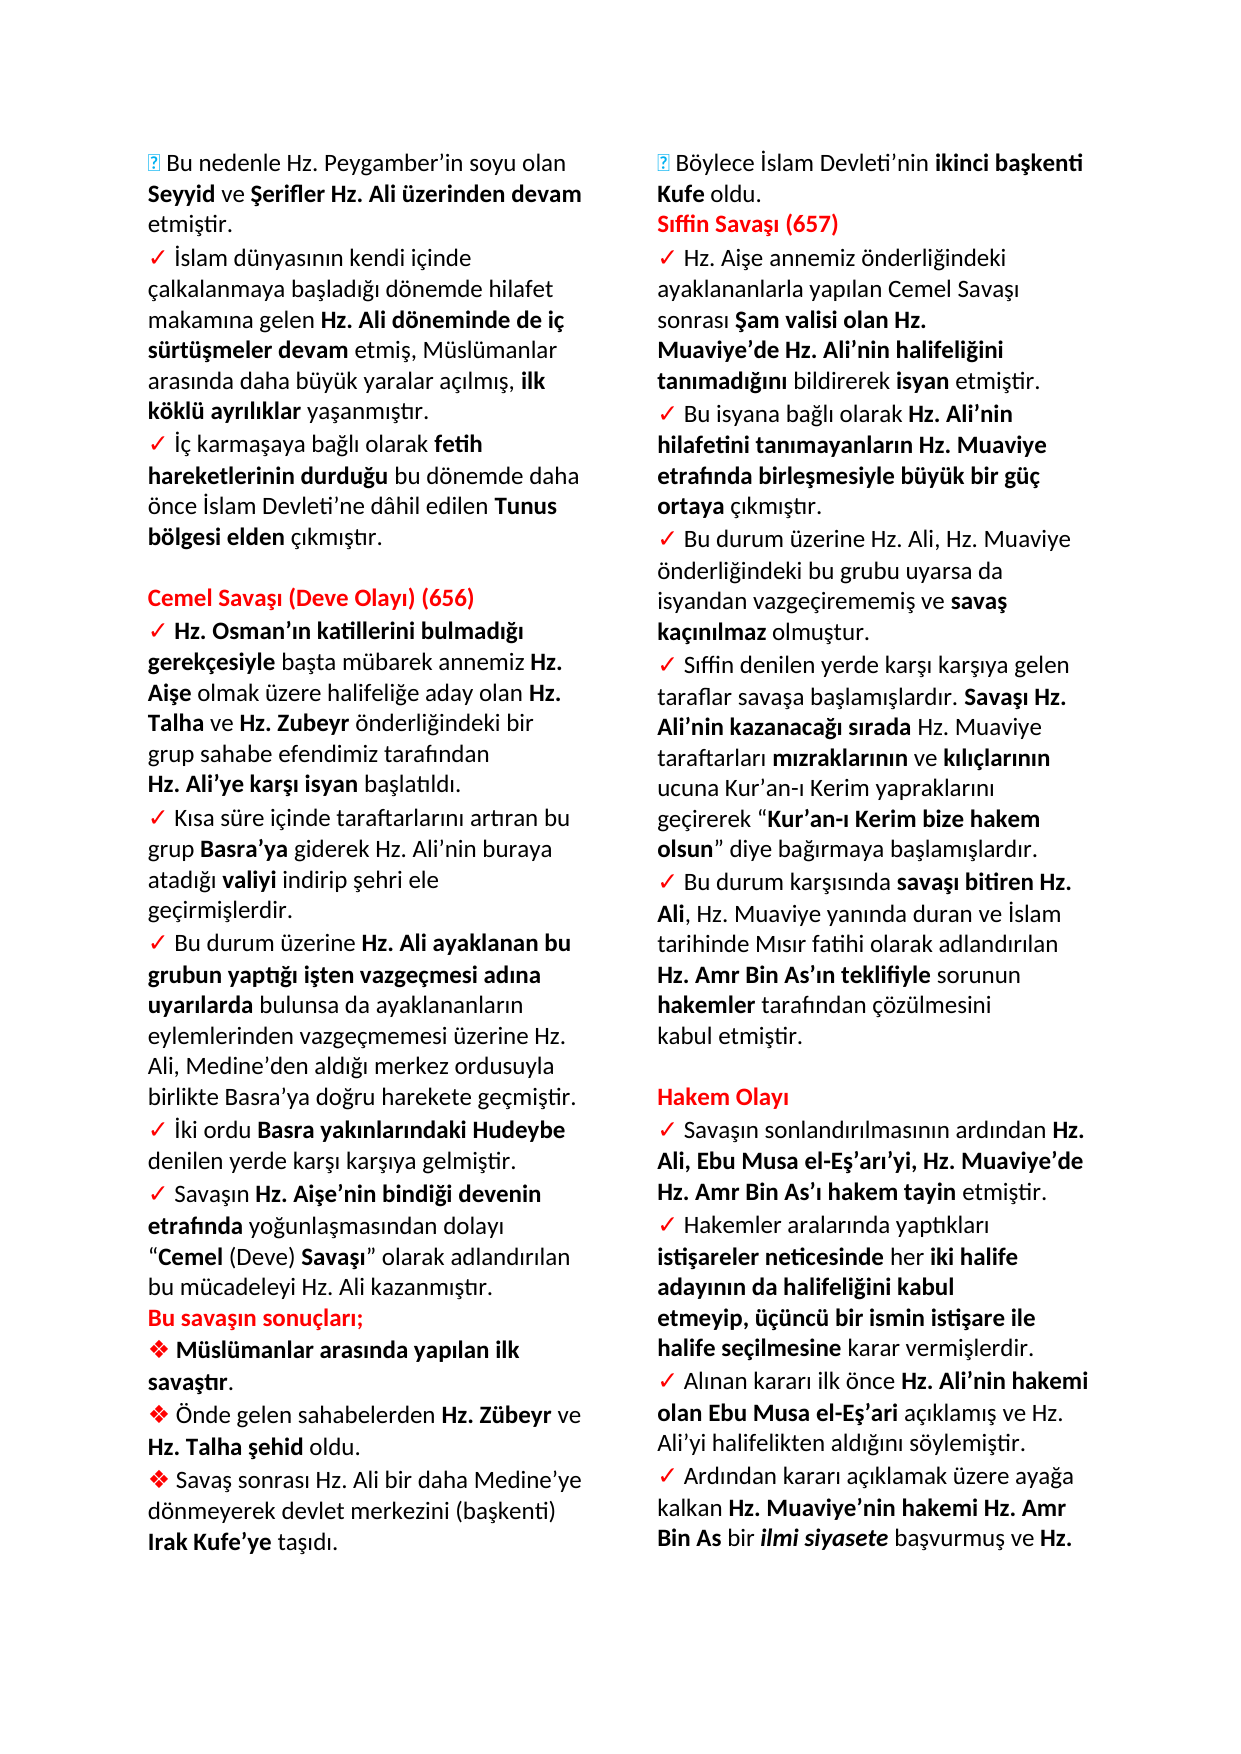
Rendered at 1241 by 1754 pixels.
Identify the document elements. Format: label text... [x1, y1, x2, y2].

text Sıffin Savaşı (657) [657, 209, 1093, 239]
text ✓ Hz. Osman’ın katillerini bulmadığı gerekçesiyle başta mübarek annemiz Hz. Aişe olmak üzere halifeliğe aday olan Hz. Talha ve Hz. Zubeyr önderliğindeki bir grup sahabe efendimiz tarafından [148, 612, 583, 769]
text ✓ Savaşın Hz. Aişe’nin bindiği devenin etrafında yoğunlaşmasından dolayı “Cemel (Deve) Savaşı” olarak adlandırılan bu mücadeleyi Hz. Ali kazanmıştır. [148, 1176, 583, 1302]
picture [148, 154, 159, 171]
text ✓ İki ordu Basra yakınlarındaki Hudeybe denilen yerde karşı karşıya gelmiştir. [148, 1111, 583, 1176]
text ❖ Önde gelen sahabelerden Hz. Zübeyr ve Hz. Talha şehid oldu. [148, 1397, 583, 1461]
picture [658, 154, 669, 171]
text ❖ Müslümanlar arasında yapılan ilk savaştır. [148, 1332, 583, 1397]
text kabul etmiştir. [657, 1020, 1093, 1050]
text ✓ Bu durum üzerine Hz. Ali, Hz. Muaviye önderliğindeki bu grubu uyarsa da isyandan vazgeçirememiş ve savaş kaçınılmaz olmuştur. [657, 521, 1093, 647]
text ✓ Bu durum üzerine Hz. Ali ayaklanan bu grubun yaptığı işten vazgeçmesi adına uyarılarda bulunsa da ayaklananların eylemlerinden vazgeçmemesi üzerine Hz. Ali, Medine’den aldığı merkez ordusuyla birlikte Basra’ya doğru harekete geçmiştir. [148, 925, 583, 1111]
text Bu savaşın sonuçları; [148, 1302, 583, 1332]
text Hakem Olayı [657, 1081, 1093, 1111]
text etmeyip, üçüncü bir ismin istişare ile halife seçilmesine karar vermişlerdir. [657, 1302, 1093, 1363]
text ✓ Kısa süre içinde taraftarlarını artıran bu grup Basra’ya giderek Hz. Ali’nin buraya atadığı valiyi indirip şehri ele geçirmişlerdir. [148, 799, 583, 925]
text ✓ Savaşın sonlandırılmasının ardından Hz. Ali, Ebu Musa el-Eş’arı’yi, Hz. Muaviye’de Hz. Amr Bin As’ı hakem tayin etmiştir. [657, 1111, 1093, 1207]
text ✓ Bu isyana bağlı olarak Hz. Ali’nin hilafetini tanımayanların Hz. Muaviye etrafında birleşmesiyle büyük bir güç ortaya çıkmıştır. [657, 395, 1093, 521]
text  Böylece İslam Devleti’nin ikinci başkenti Kufe oldu. [657, 148, 1093, 209]
text ✓ Sıffin denilen yerde karşı karşıya gelen taraflar savaşa başlamışlardır. Savaşı Hz. Ali’nin kazanacağı sırada Hz. Muaviye taraftarları mızraklarının ve kılıçlarının ucuna Kur’an-ı Kerim yapraklarını geçirerek “Kur’an-ı Kerim bize hakem olsun” diye bağırmaya başlamışlardır. [657, 647, 1093, 864]
text ✓ Hakemler aralarında yaptıkları istişareler neticesinde her iki halife adayının da halifeliğini kabul [657, 1207, 1093, 1302]
text köklü ayrılıklar yaşanmıştır. [148, 395, 583, 426]
text Muaviye’de Hz. Ali’nin halifeliğini tanımadığını bildirerek isyan etmiştir. [657, 334, 1093, 395]
text ✓ Bu durum karşısında savaşı bitiren Hz. Ali, Hz. Muaviye yanında duran ve İslam tarihinde Mısır fatihi olarak adlandırılan Hz. Amr Bin As’ın teklifiyle sorunun hakemler tarafından çözülmesini [657, 864, 1093, 1020]
text ✓ Alınan kararı ilk önce Hz. Ali’nin hakemi olan Ebu Musa el-Eş’ari açıklamış ve Hz. Ali’yi halifelikten aldığını söylemiştir. [657, 1363, 1093, 1458]
text Cemel Savaşı (Deve Olayı) (656) [148, 582, 583, 612]
text ✓ İç karmaşaya bağlı olarak fetih hareketlerinin durduğu bu dönemde daha önce İslam Devleti’ne dâhil edilen Tunus bölgesi elden çıkmıştır. [148, 426, 583, 551]
text ✓ Hz. Aişe annemiz önderliğindeki ayaklananlarla yapılan Cemel Savaşı sonrası Şam valisi olan Hz. [657, 239, 1093, 334]
text ✓ İslam dünyasının kendi içinde çalkalanmaya başladığı dönemde hilafet makamına gelen Hz. Ali döneminde de iç sürtüşmeler devam etmiş, Müslümanlar arasında daha büyük yaralar açılmış, ilk [148, 239, 583, 395]
text  Bu nedenle Hz. Peygamber’in soyu olan Seyyid ve Şerifler Hz. Ali üzerinden devam etmiştir. [148, 148, 583, 239]
text ❖ Savaş sonrası Hz. Ali bir daha Medine’ye dönmeyerek devlet merkezini (başkenti) Irak Kufe’ye taşıdı. [148, 1461, 583, 1556]
text Hz. Ali’ye karşı isyan başlatıldı. [148, 769, 583, 799]
